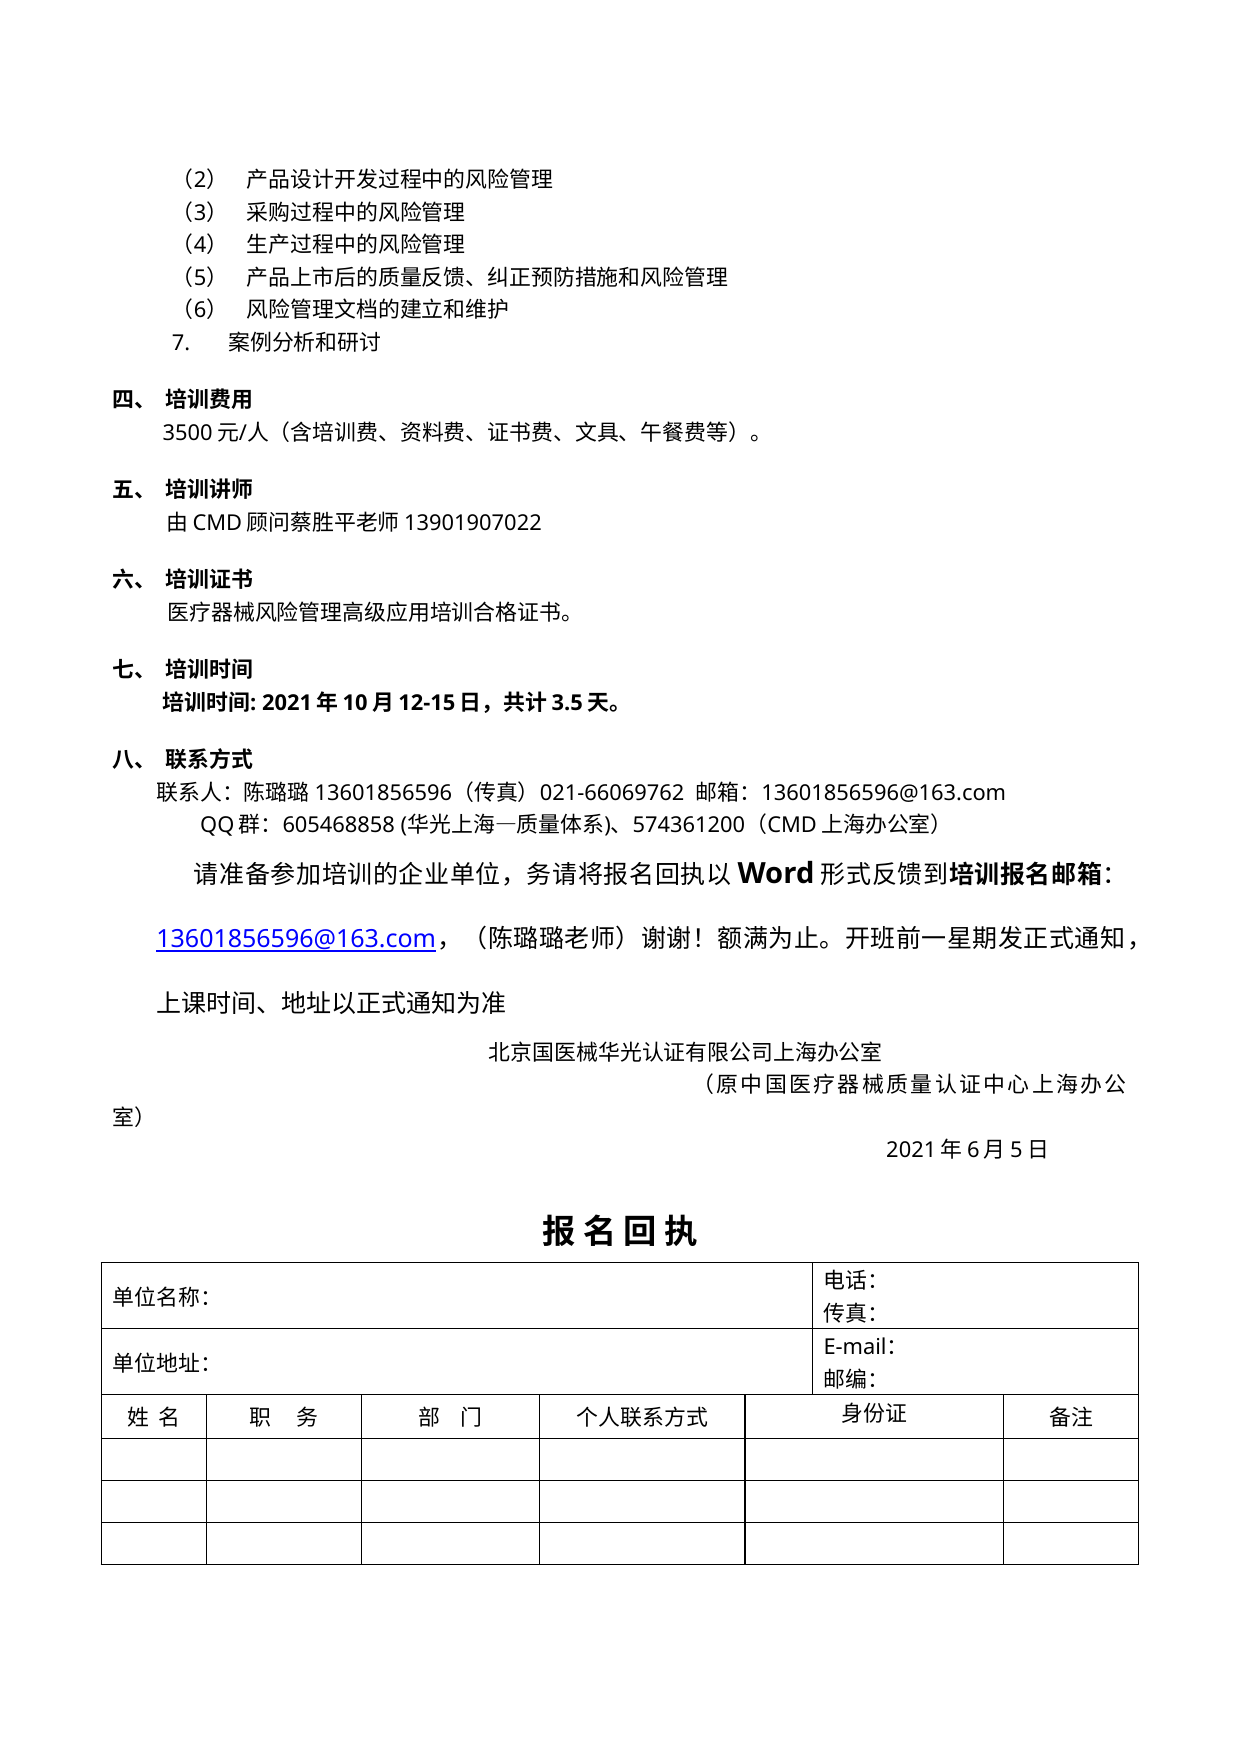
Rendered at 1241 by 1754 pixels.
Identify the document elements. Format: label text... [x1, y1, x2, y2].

table_cell [1004, 1523, 1138, 1564]
text 3500元/人（含培训费、资料费、证书费、文具、午餐费等）。 [162, 414, 1162, 447]
table_cell 职 务 [207, 1395, 361, 1437]
table_cell [540, 1523, 744, 1564]
table_cell [540, 1481, 744, 1522]
table_header 单位名称： [102, 1263, 812, 1328]
list 联系方式 [112, 742, 1162, 774]
table_cell [540, 1439, 744, 1480]
list 培训证书 [112, 562, 1162, 594]
table_header 电话： 传真： [813, 1263, 1138, 1328]
text 请准备参加培训的企业单位，务请将报名回执以Word形式反馈到培训报名邮箱：13601856596@163.com，（陈璐璐老师）谢谢！额满为止。开班前一星期发正式通知，上课时间、地址以正式通知为准 [156, 839, 1128, 1034]
table_cell 备注 [1004, 1395, 1138, 1437]
table_cell [102, 1481, 206, 1522]
list 培训讲师 [112, 472, 1162, 504]
list 采购过程中的风险管理 [172, 194, 1162, 227]
table_cell [207, 1523, 361, 1564]
list 培训时间 [112, 652, 1162, 684]
text 培训时间: 2021年10月12-15日，共计3.5天。 [162, 684, 1162, 717]
table_cell [746, 1523, 1003, 1564]
list 生产过程中的风险管理 [172, 227, 1162, 259]
text （原中国医疗器械质量认证中心上海办公室） [112, 1067, 1128, 1132]
table_cell [362, 1439, 539, 1480]
text 北京国医械华光认证有限公司上海办公室 [244, 1034, 1128, 1067]
table_cell [362, 1481, 539, 1522]
table_cell [1004, 1439, 1138, 1480]
table_cell [362, 1523, 539, 1564]
text 2021年6月5日 [200, 1132, 1128, 1164]
table_cell [102, 1439, 206, 1480]
text QQ群：605468858 (华光上海—质量体系)、574361200（CMD上海办公室） [112, 807, 1128, 839]
table_cell 单位地址： [102, 1329, 812, 1394]
list 风险管理文档的建立和维护 [172, 292, 1162, 324]
table_cell [207, 1481, 361, 1522]
list 产品设计开发过程中的风险管理 [172, 162, 1162, 194]
table_cell 身份证 [746, 1395, 1003, 1437]
table_cell 部 门 [362, 1395, 539, 1437]
table_cell E-mail： 邮编： [813, 1329, 1138, 1394]
text 由CMD顾问蔡胜平老师13901907022 [112, 504, 1162, 537]
text 联系人：陈璐璐 13601856596（传真）021-66069762 邮箱：13601856596@163.com [112, 774, 1128, 807]
table_cell [1004, 1481, 1138, 1522]
list 产品上市后的质量反馈、纠正预防措施和风险管理 [172, 259, 1162, 292]
text 报 名 回 执 [112, 1197, 1128, 1262]
list 培训费用 [112, 382, 1162, 414]
table_cell [746, 1481, 1003, 1522]
text 医疗器械风险管理高级应用培训合格证书。 [112, 594, 1162, 627]
table_cell [207, 1439, 361, 1480]
table_cell 个人联系方式 [540, 1395, 744, 1437]
table_cell [746, 1439, 1003, 1480]
list 案例分析和研讨 [172, 324, 1162, 357]
table_cell 姓 名 [102, 1395, 206, 1437]
table_cell [102, 1523, 206, 1564]
